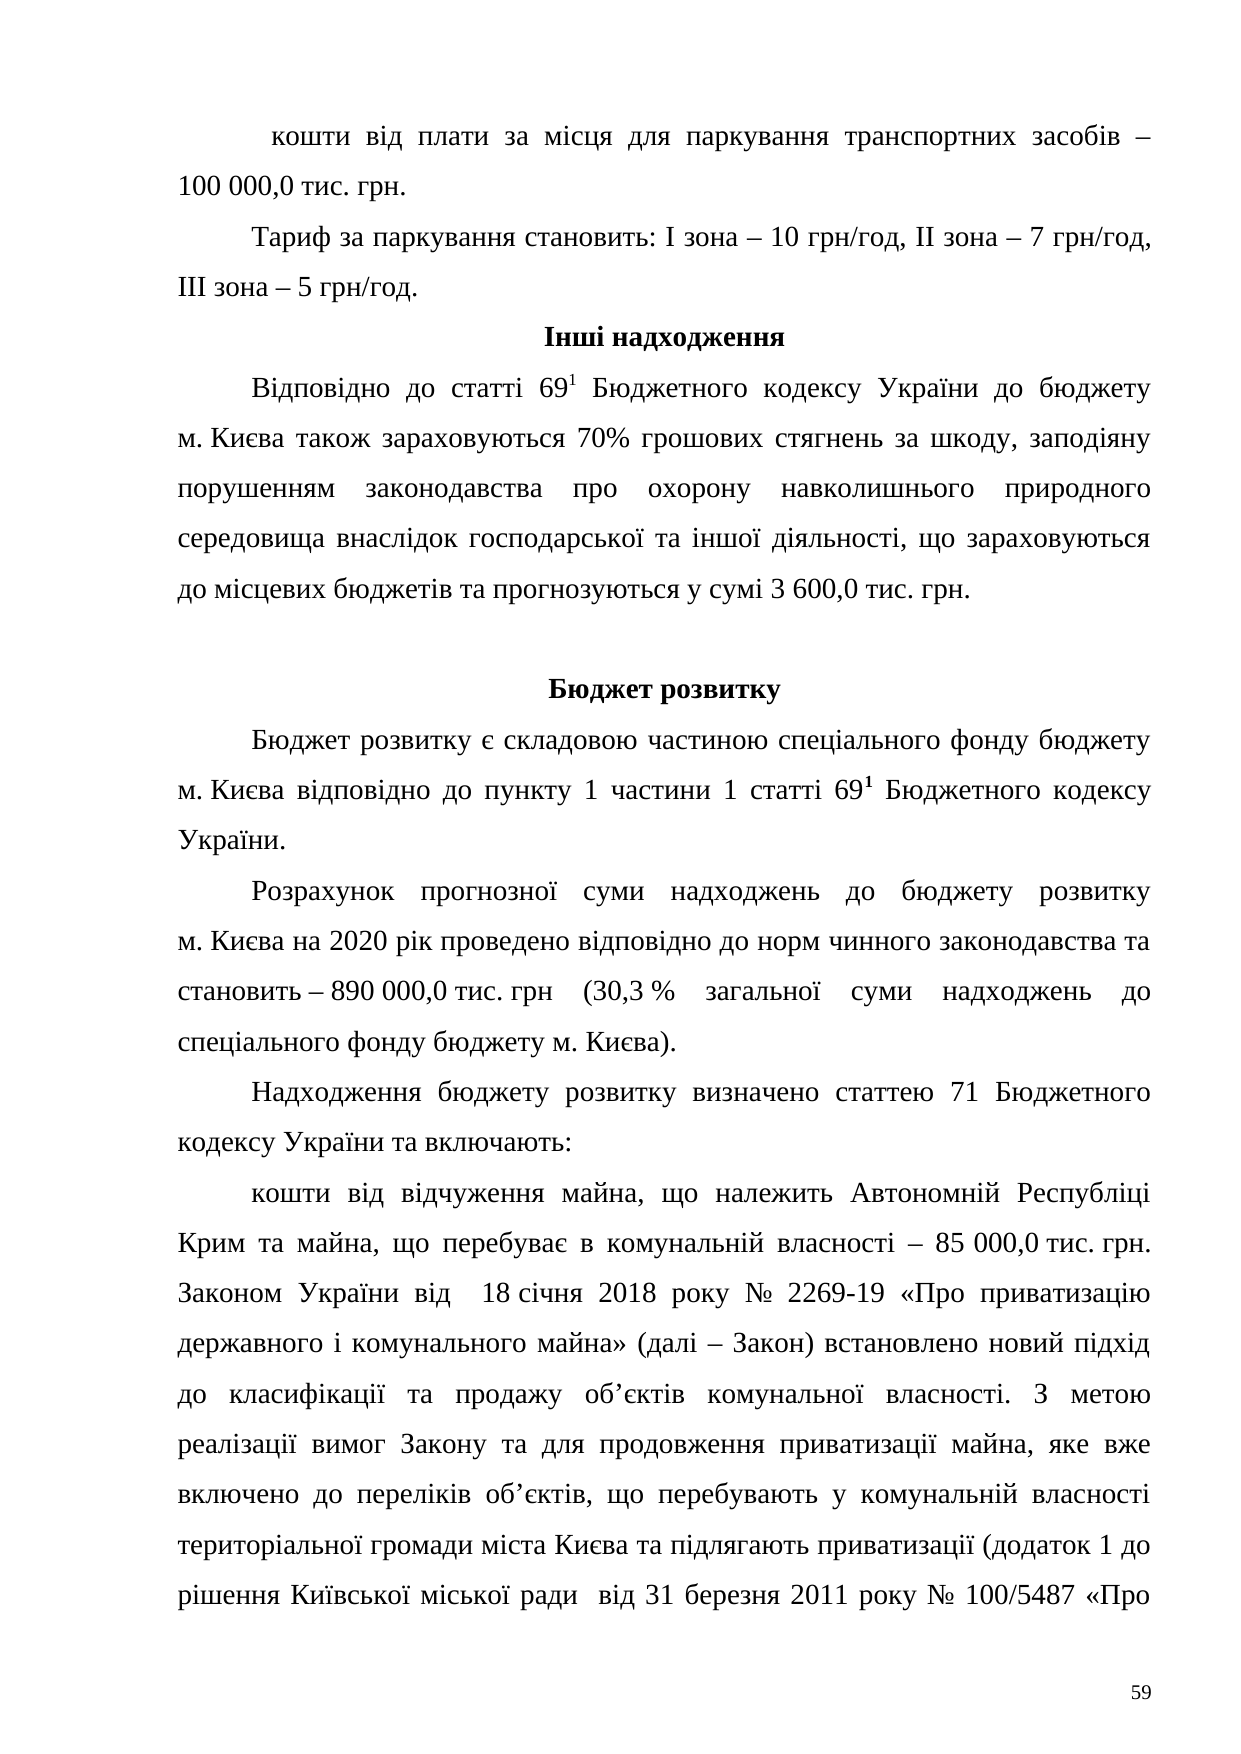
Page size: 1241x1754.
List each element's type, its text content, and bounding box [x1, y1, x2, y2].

text Бюджет розвитку є складовою частиною спеціального фонду бюджету м. Києва відповідно до пункту 1 частини 1 статті 691 Бюджетного кодексу України. [177, 722, 1152, 856]
text Інші надходження [177, 319, 1152, 353]
text Відповідно до статті 691 Бюджетного кодексу України до бюджету м. Києва також зараховуються 70% грошових стягнень за шкоду, заподіяну порушенням законодавства про охорону навколишнього природного середовища внаслідок господарської та іншої діяльності, що зараховуються до місцевих бюджетів та прогнозуються у сумі 3 600,0 тис. грн. [177, 370, 1152, 604]
text Надходження бюджету розвитку визначено статтею 71 Бюджетного кодексу України та включають: [177, 1074, 1152, 1158]
text Бюджет розвитку [177, 672, 1152, 705]
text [177, 1175, 1152, 1611]
text кошти від плати за місця для паркування транспортних засобів –100 000,0 тис. грн. [177, 118, 1152, 202]
text Розрахунок прогнозної суми надходжень до бюджету розвитку м. Києва на 2020 рік проведено відповідно до норм чинного законодавства та становить – 890 000,0 тис. грн (30,3 % загальної суми надходжень до спеціального фонду бюджету м. Києва). [177, 873, 1152, 1057]
text Тариф за паркування становить: І зона – 10 грн/год, ІІ зона – 7 грн/год, ІІІ зона – 5 грн/год. [177, 219, 1152, 303]
